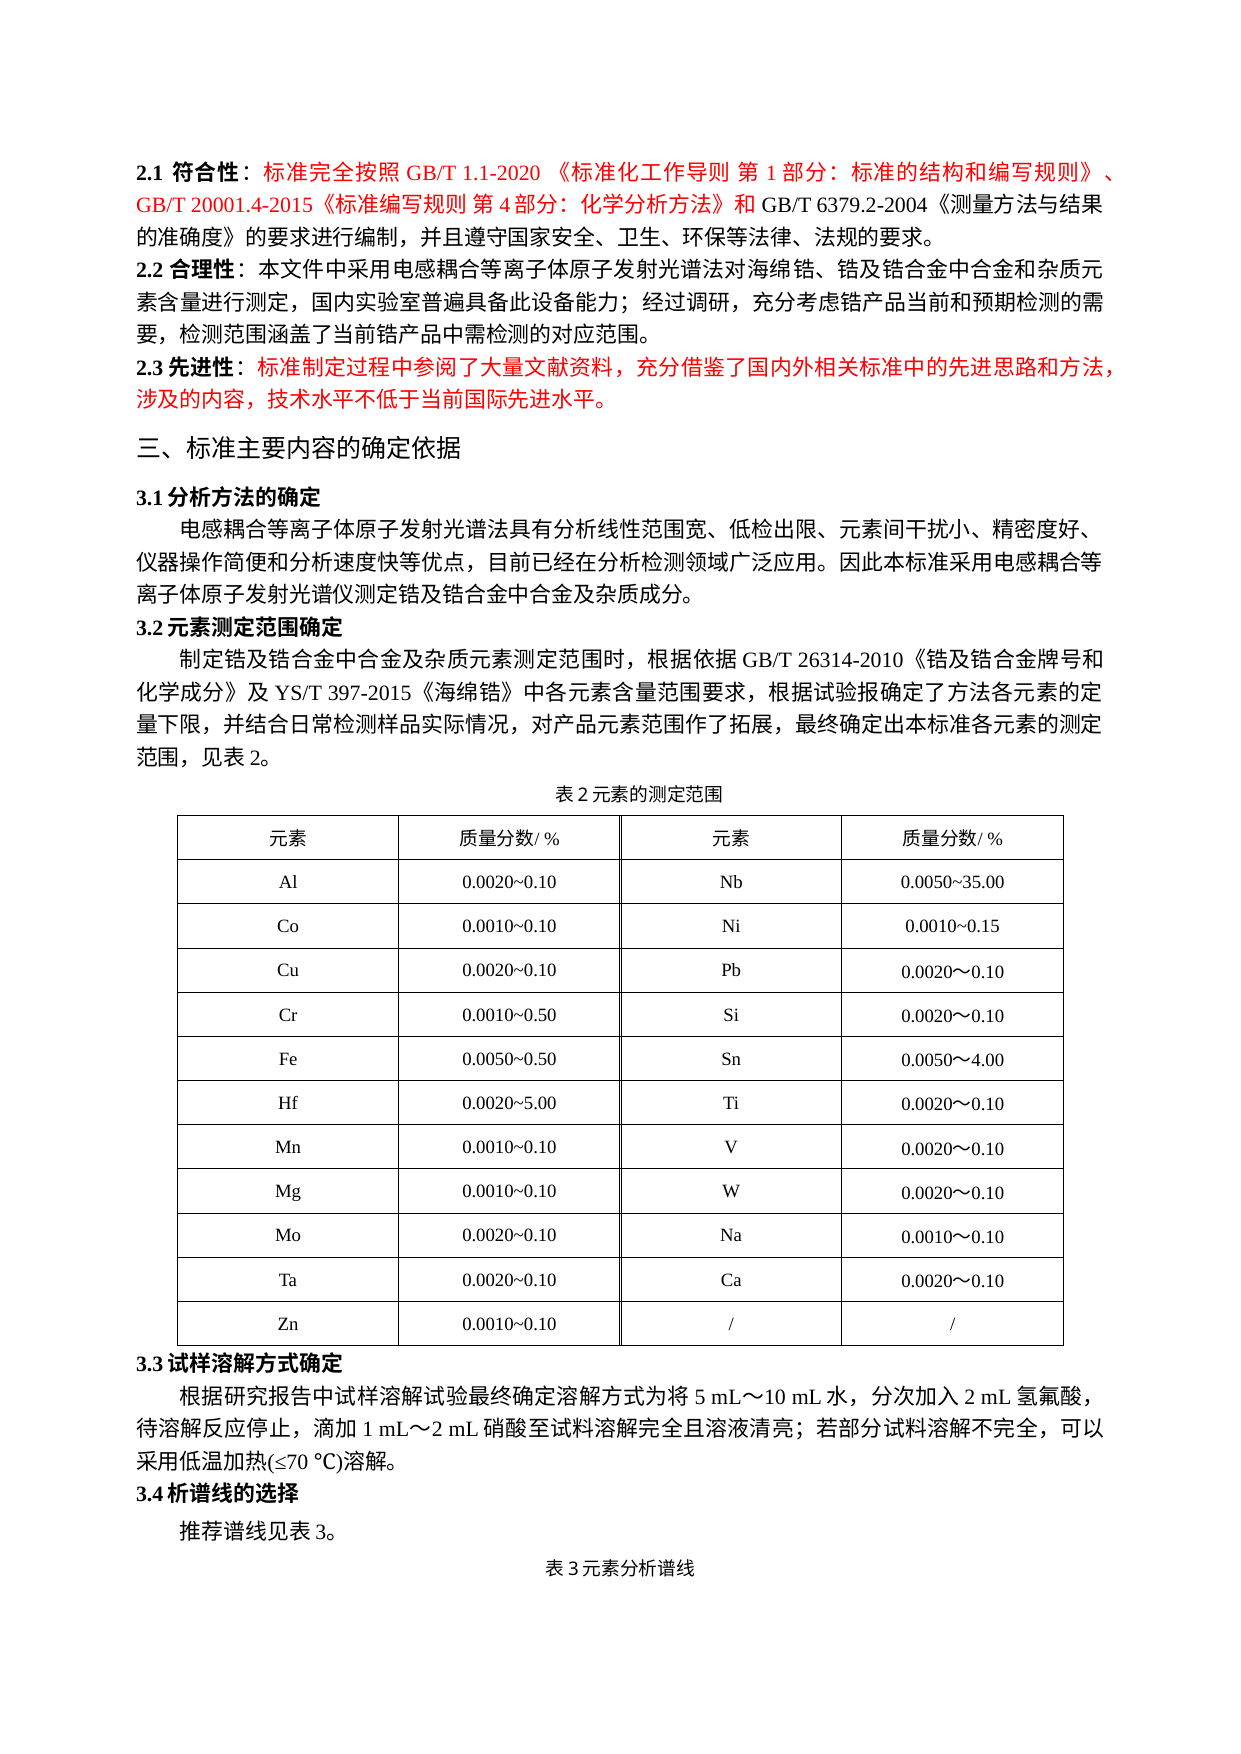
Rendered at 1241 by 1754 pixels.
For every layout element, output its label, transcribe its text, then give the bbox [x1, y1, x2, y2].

text 电感耦合等离子体原子发射光谱法具有分析线性范围宽、低检出限、元素间干扰小、精密度好、仪器操作简便和分析速度快等优点，目前已经在分析检测领域广泛应用。因此本标准采用电感耦合等离子体原子发射光谱仪测定锆及锆合金中合金及杂质成分。 [136, 512, 1104, 609]
table_cell 0.0020～0.10 [842, 1258, 1063, 1301]
table_cell Sn [622, 1037, 841, 1080]
text 表2元素的测定范围 [136, 777, 1104, 810]
text 三、标准主要内容的确定依据 [136, 414, 1104, 479]
table_cell Al [178, 860, 398, 903]
table_cell Ni [622, 904, 841, 947]
text 2.2 合理性：本文件中采用电感耦合等离子体原子发射光谱法对海绵锆、锆及锆合金中合金和杂质元素含量进行测定，国内实验室普遍具备此设备能力；经过调研，充分考虑锆产品当前和预期检测的需要，检测范围涵盖了当前锆产品中需检测的对应范围。 [136, 252, 1104, 349]
table_header 质量分数/ % [842, 816, 1063, 859]
table_cell 0.0010~0.10 [399, 1169, 619, 1212]
text 3.2元素测定范围确定 [136, 609, 1104, 642]
text 2.1 符合性：标准完全按照GB/T 1.1-2020 《标准化工作导则 第1部分：标准的结构和编写规则》、GB/T 20001.4-2015《标准编写规则 第4部分：化学分析方法》和GB/T 6379.2-2004《测量方法与结果的准确度》的要求进行编制，并且遵守国家安全、卫生、环保等法律、法规的要求。 [136, 154, 1104, 252]
table_cell 0.0010~0.10 [399, 904, 619, 947]
table_cell Pb [622, 949, 841, 992]
table_cell 0.0050~35.00 [842, 860, 1063, 903]
text 3.1分析方法的确定 [136, 479, 1104, 512]
table_cell 0.0020~5.00 [399, 1081, 619, 1124]
table_cell Cr [178, 993, 398, 1036]
table_header 元素 [622, 816, 841, 859]
table_cell 0.0010~0.10 [399, 1302, 619, 1345]
table_cell Mg [178, 1169, 398, 1212]
table_cell / [622, 1302, 841, 1345]
table_cell V [622, 1125, 841, 1168]
table_cell Zn [178, 1302, 398, 1345]
text 制定锆及锆合金中合金及杂质元素测定范围时，根据依据GB/T 26314-2010《锆及锆合金牌号和化学成分》及YS/T 397-2015《海绵锆》中各元素含量范围要求，根据试验报确定了方法各元素的定量下限，并结合日常检测样品实际情况，对产品元素范围作了拓展，最终确定出本标准各元素的测定范围，见表2。 [136, 642, 1104, 772]
table_cell Cu [178, 949, 398, 992]
table_cell 0.0020~0.10 [399, 1214, 619, 1257]
text 推荐谱线见表3。 [136, 1514, 1104, 1546]
table_cell Fe [178, 1037, 398, 1080]
table_cell 0.0020～0.10 [842, 1081, 1063, 1124]
table_cell Ca [622, 1258, 841, 1301]
table_cell Ta [178, 1258, 398, 1301]
table_cell Si [622, 993, 841, 1036]
table_cell 0.0020～0.10 [842, 949, 1063, 992]
table_cell 0.0010~0.15 [842, 904, 1063, 947]
table_cell Co [178, 904, 398, 947]
text 根据研究报告中试样溶解试验最终确定溶解方式为将5 mL～10 mL水，分次加入2 mL氢氟酸，待溶解反应停止，滴加1 mL～2 mL硝酸至试料溶解完全且溶液清亮；若部分试料溶解不完全，可以采用低温加热(≤70 ℃)溶解。 [136, 1378, 1104, 1476]
table_cell / [842, 1302, 1063, 1345]
text 2.3先进性：标准制定过程中参阅了大量文献资料，充分借鉴了国内外相关标准中的先进思路和方法，涉及的内容，技术水平不低于当前国际先进水平。 [136, 349, 1104, 414]
table_cell 0.0020~0.10 [399, 860, 619, 903]
table_cell 0.0020～0.10 [842, 1125, 1063, 1168]
table_cell 0.0050～4.00 [842, 1037, 1063, 1080]
table_cell 0.0010~0.10 [399, 1125, 619, 1168]
table_cell 0.0020~0.10 [399, 949, 619, 992]
table_cell 0.0020～0.10 [842, 1169, 1063, 1212]
text 表3元素分析谱线 [136, 1551, 1104, 1584]
table_cell Nb [622, 860, 841, 903]
table_cell 0.0010～0.10 [842, 1214, 1063, 1257]
table_cell Mo [178, 1214, 398, 1257]
table_header 元素 [178, 816, 398, 859]
table_cell Hf [178, 1081, 398, 1124]
table_cell 0.0020～0.10 [842, 993, 1063, 1036]
table_cell W [622, 1169, 841, 1212]
table_cell Na [622, 1214, 841, 1257]
table_cell 0.0020~0.10 [399, 1258, 619, 1301]
table_cell 0.0010~0.50 [399, 993, 619, 1036]
text 3.3试样溶解方式确定 [136, 1346, 1104, 1378]
table_cell 0.0050~0.50 [399, 1037, 619, 1080]
text 3.4析谱线的选择 [136, 1476, 1104, 1508]
table_cell Ti [622, 1081, 841, 1124]
table_cell Mn [178, 1125, 398, 1168]
table_header 质量分数/ % [399, 816, 619, 859]
